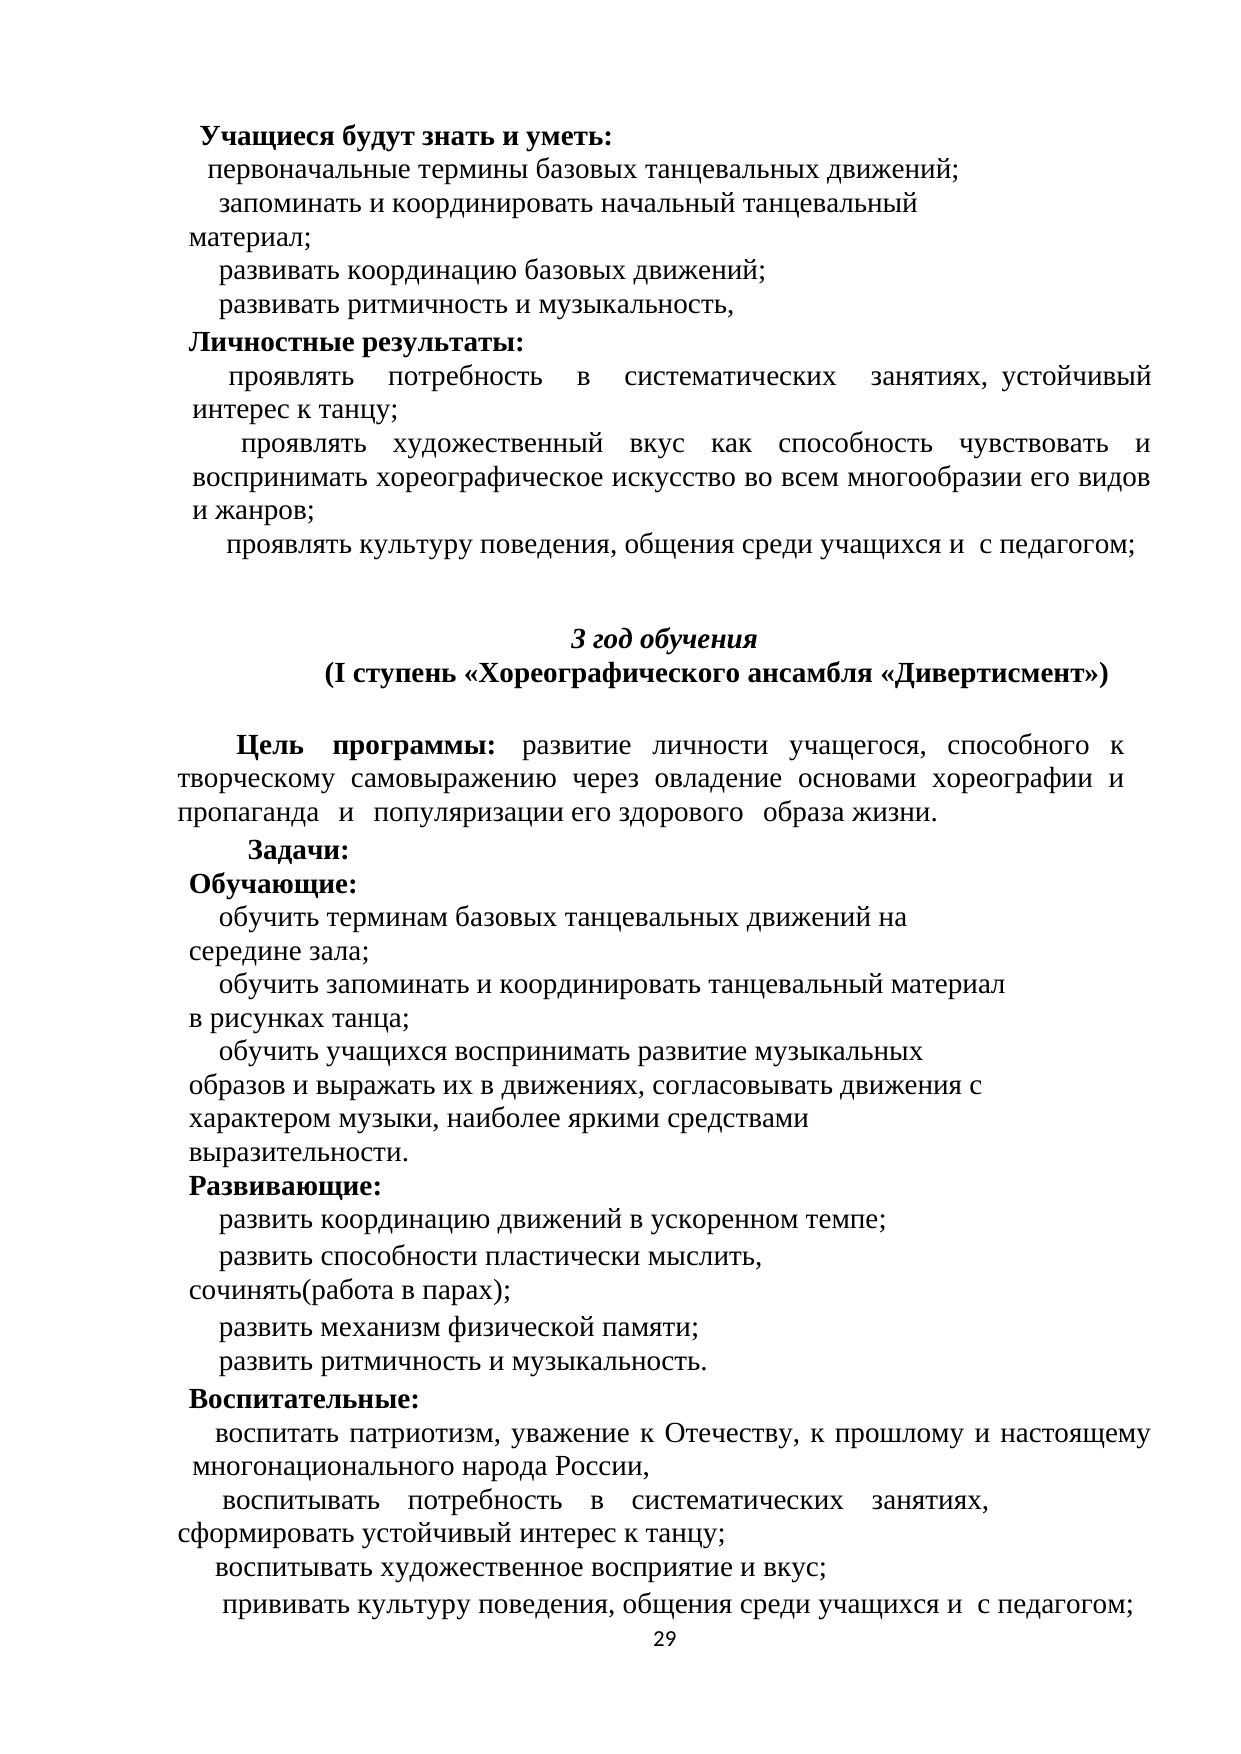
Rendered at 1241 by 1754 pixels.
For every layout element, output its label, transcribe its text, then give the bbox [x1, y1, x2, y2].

text  развить ритмичность и музыкальность. [188, 1343, 1154, 1376]
text воспитывать художественное восприятие и вкус; [177, 1549, 1154, 1583]
text Цель программы: развитие личности учащегося, способного к творческому самовыражению через овладение основами хореографии и пропаганда и популяризации его здорового образа жизни. [177, 727, 1125, 828]
text  развить механизм физической памяти; [188, 1309, 864, 1343]
text  развивать ритмичность и музыкальность, [188, 286, 1154, 319]
text  запоминать и координировать начальный танцевальный материал; [188, 185, 1026, 252]
list  проявлять художественный вкус как способность чувствовать и воспринимать хореографическое искусство во всем многообразии его видов и жанров; [192, 425, 1152, 526]
text  проявлять культуру поведения, общения среди учащихся и с педагогом; [192, 526, 1154, 559]
text Задачи: [188, 832, 1125, 866]
text воспитать патриотизм, уважение к Отечеству, к прошлому и настоящему многонационального народа России, [192, 1415, 1152, 1482]
text  развивать координацию базовых движений; [188, 252, 1154, 286]
list (I ступень «Хореографического ансамбля «Дивертисмент») [282, 655, 1152, 689]
text 3 год обучения [177, 622, 1152, 655]
text  обучить запоминать и координировать танцевальный материал в рисунках танца; [188, 966, 1026, 1033]
text  развить способности пластически мыслить, сочинять(работа в парах); [188, 1238, 864, 1306]
text  воспитывать потребность в систематических занятиях, сформировать устойчивый интерес к танцу; [177, 1482, 1130, 1549]
text Обучающие: [188, 866, 1130, 899]
text  обучить терминам базовых танцевальных движений на середине зала; [188, 899, 1026, 966]
text  проявлять потребность в систематических занятиях, устойчивый интерес к танцу; [192, 358, 1152, 425]
text Воспитательные: [188, 1381, 932, 1415]
text  первоначальные термины базовых танцевальных движений; [177, 152, 1026, 185]
text  обучить учащихся воспринимать развитие музыкальных образов и выражать их в движениях, согласовывать движения с характером музыки, наиболее яркими средствами выразительности. [188, 1033, 1026, 1168]
text  прививать культуру поведения, общения среди учащихся и с педагогом; [177, 1587, 1154, 1620]
text  развить координацию движений в ускоренном темпе; [188, 1201, 1154, 1235]
list Учащиеся будут знать и уметь: [177, 118, 1152, 152]
text Развивающие: [188, 1168, 1026, 1201]
text Личностные результаты: [188, 324, 932, 358]
